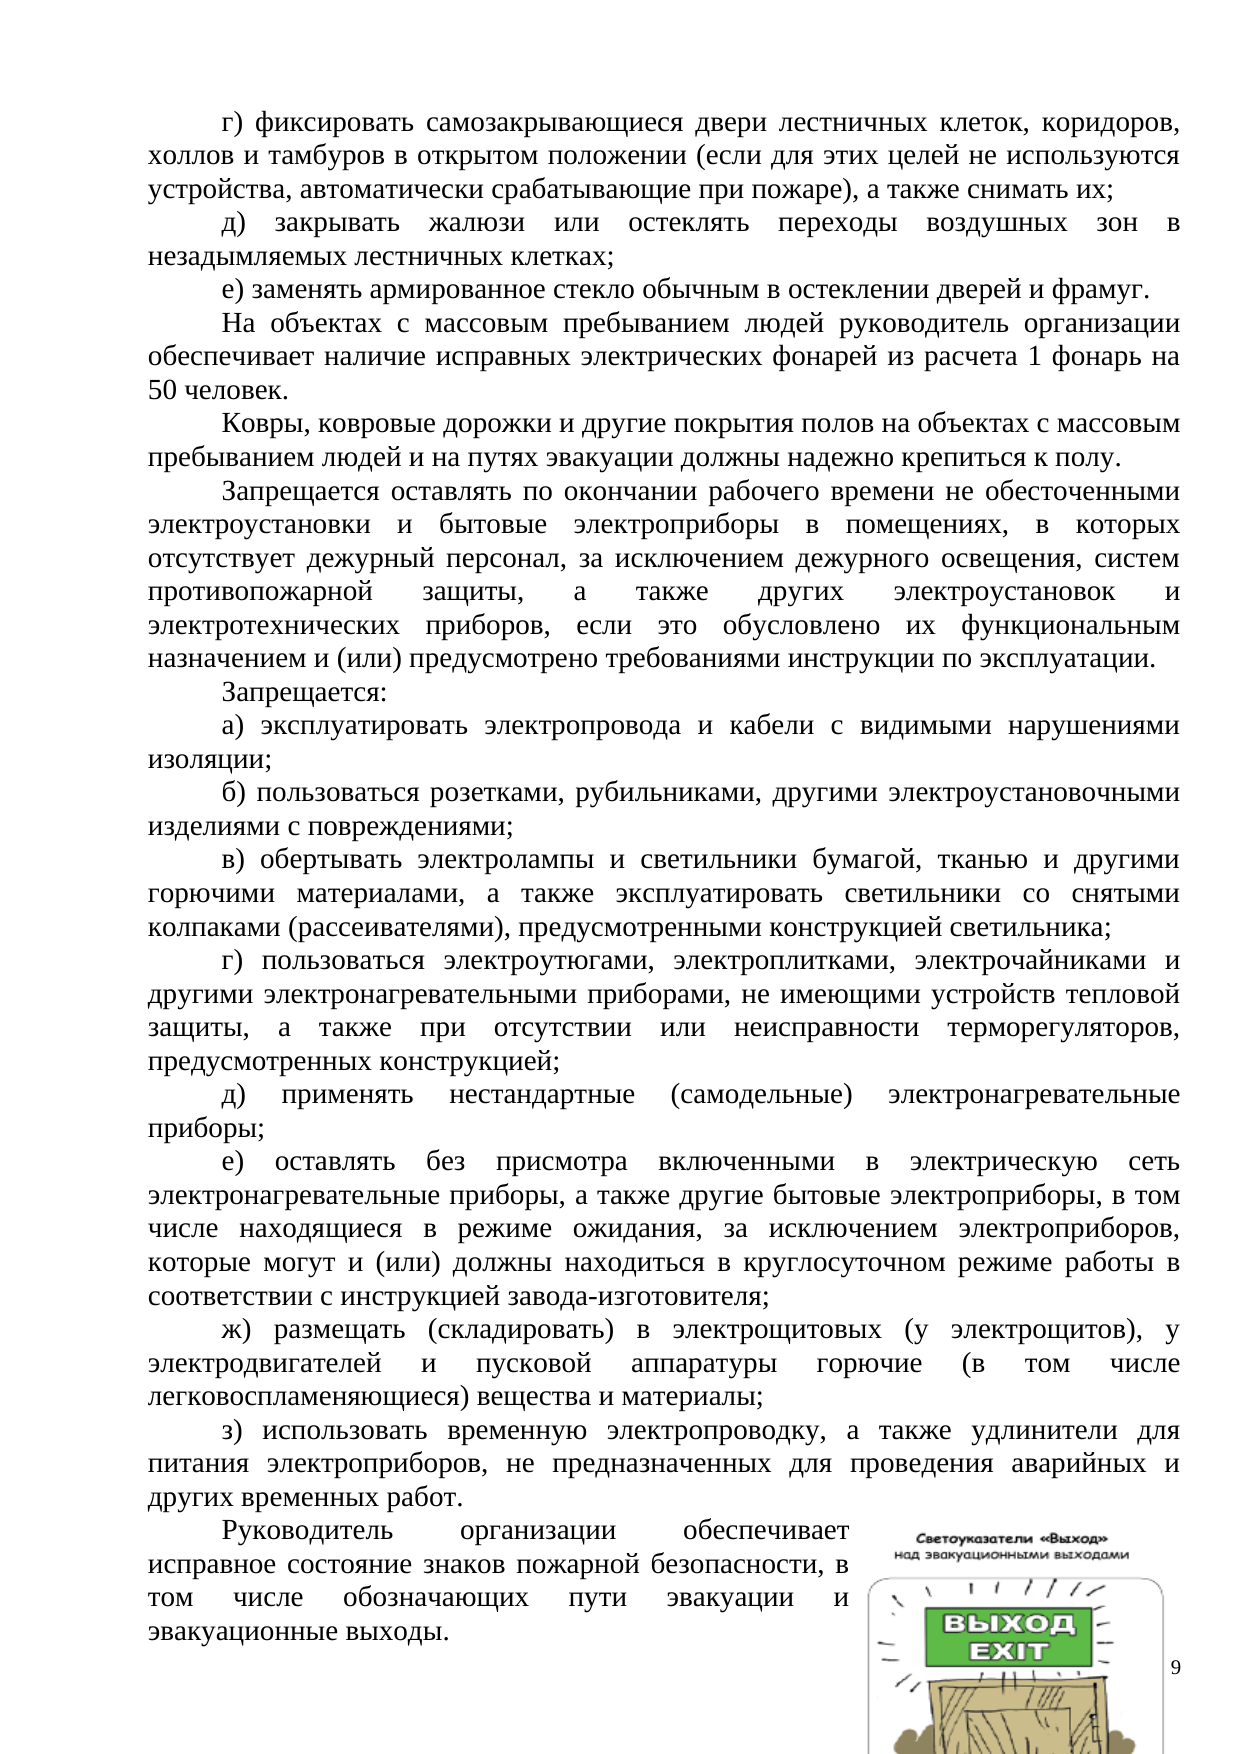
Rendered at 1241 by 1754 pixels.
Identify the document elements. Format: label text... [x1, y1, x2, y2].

text в) обертывать электролампы и светильники бумагой, тканью и другими горючими материалами, а также эксплуатировать светильники со снятыми колпаками (рассеивателями), предусмотренными конструкцией светильника; [148, 842, 1181, 942]
text г) фиксировать самозакрывающиеся двери лестничных клеток, коридоров, холлов и тамбуров в открытом положении (если для этих целей не используются устройства, автоматически срабатывающие при пожаре), а также снимать их; [148, 104, 1181, 204]
text д) закрывать жалюзи или остеклять переходы воздушных зон в незадымляемых лестничных клетках; [148, 204, 1181, 271]
text На объектах с массовым пребыванием людей руководитель организации обеспечивает наличие исправных электрических фонарей из расчета 1 фонарь на 50 человек. [148, 305, 1181, 406]
text Ковры, ковровые дорожки и другие покрытия полов на объектах с массовым пребыванием людей и на путях эвакуации должны надежно крепиться к полу. [148, 406, 1181, 473]
text д) применять нестандартные (самодельные) электронагревательные приборы; [148, 1076, 1181, 1143]
picture [850, 1647, 1178, 1754]
text е) оставлять без присмотра включенными в электрическую сеть электронагревательные приборы, а также другие бытовые электроприборы, в том числе находящиеся в режиме ожидания, за исключением электроприборов, которые могут и (или) должны находиться в круглосуточном режиме работы в соответствии с инструкцией завода-изготовителя; [148, 1143, 1181, 1311]
text Запрещается оставлять по окончании рабочего времени не обесточенными электроустановки и бытовые электроприборы в помещениях, в которых отсутствует дежурный персонал, за исключением дежурного освещения, систем противопожарной защиты, а также других электроустановок и электротехнических приборов, если это обусловлено их функциональным назначением и (или) предусмотрено требованиями инструкции по эксплуатации. [148, 473, 1181, 674]
text Руководитель организации обеспечивает исправное состояние знаков пожарной безопасности, в том числе обозначающих пути эвакуации и эвакуационные выходы. [148, 1512, 1181, 1647]
text а) эксплуатировать электропровода и кабели с видимыми нарушениями изоляции; [148, 707, 1181, 774]
text е) заменять армированное стекло обычным в остеклении дверей и фрамуг. [148, 271, 1181, 305]
text Запрещается: [148, 674, 1181, 707]
text б) пользоваться розетками, рубильниками, другими электроустановочными изделиями с повреждениями; [148, 774, 1181, 842]
text г) пользоваться электроутюгами, электроплитками, электрочайниками и другими электронагревательными приборами, не имеющими устройств тепловой защиты, а также при отсутствии или неисправности терморегуляторов, предусмотренных конструкцией; [148, 942, 1181, 1076]
text ж) размещать (складировать) в электрощитовых (у электрощитов), у электродвигателей и пусковой аппаратуры горючие (в том числе легковоспламеняющиеся) вещества и материалы; [148, 1311, 1181, 1412]
text з) использовать временную электропроводку, а также удлинители для питания электроприборов, не предназначенных для проведения аварийных и других временных работ. [148, 1412, 1181, 1512]
